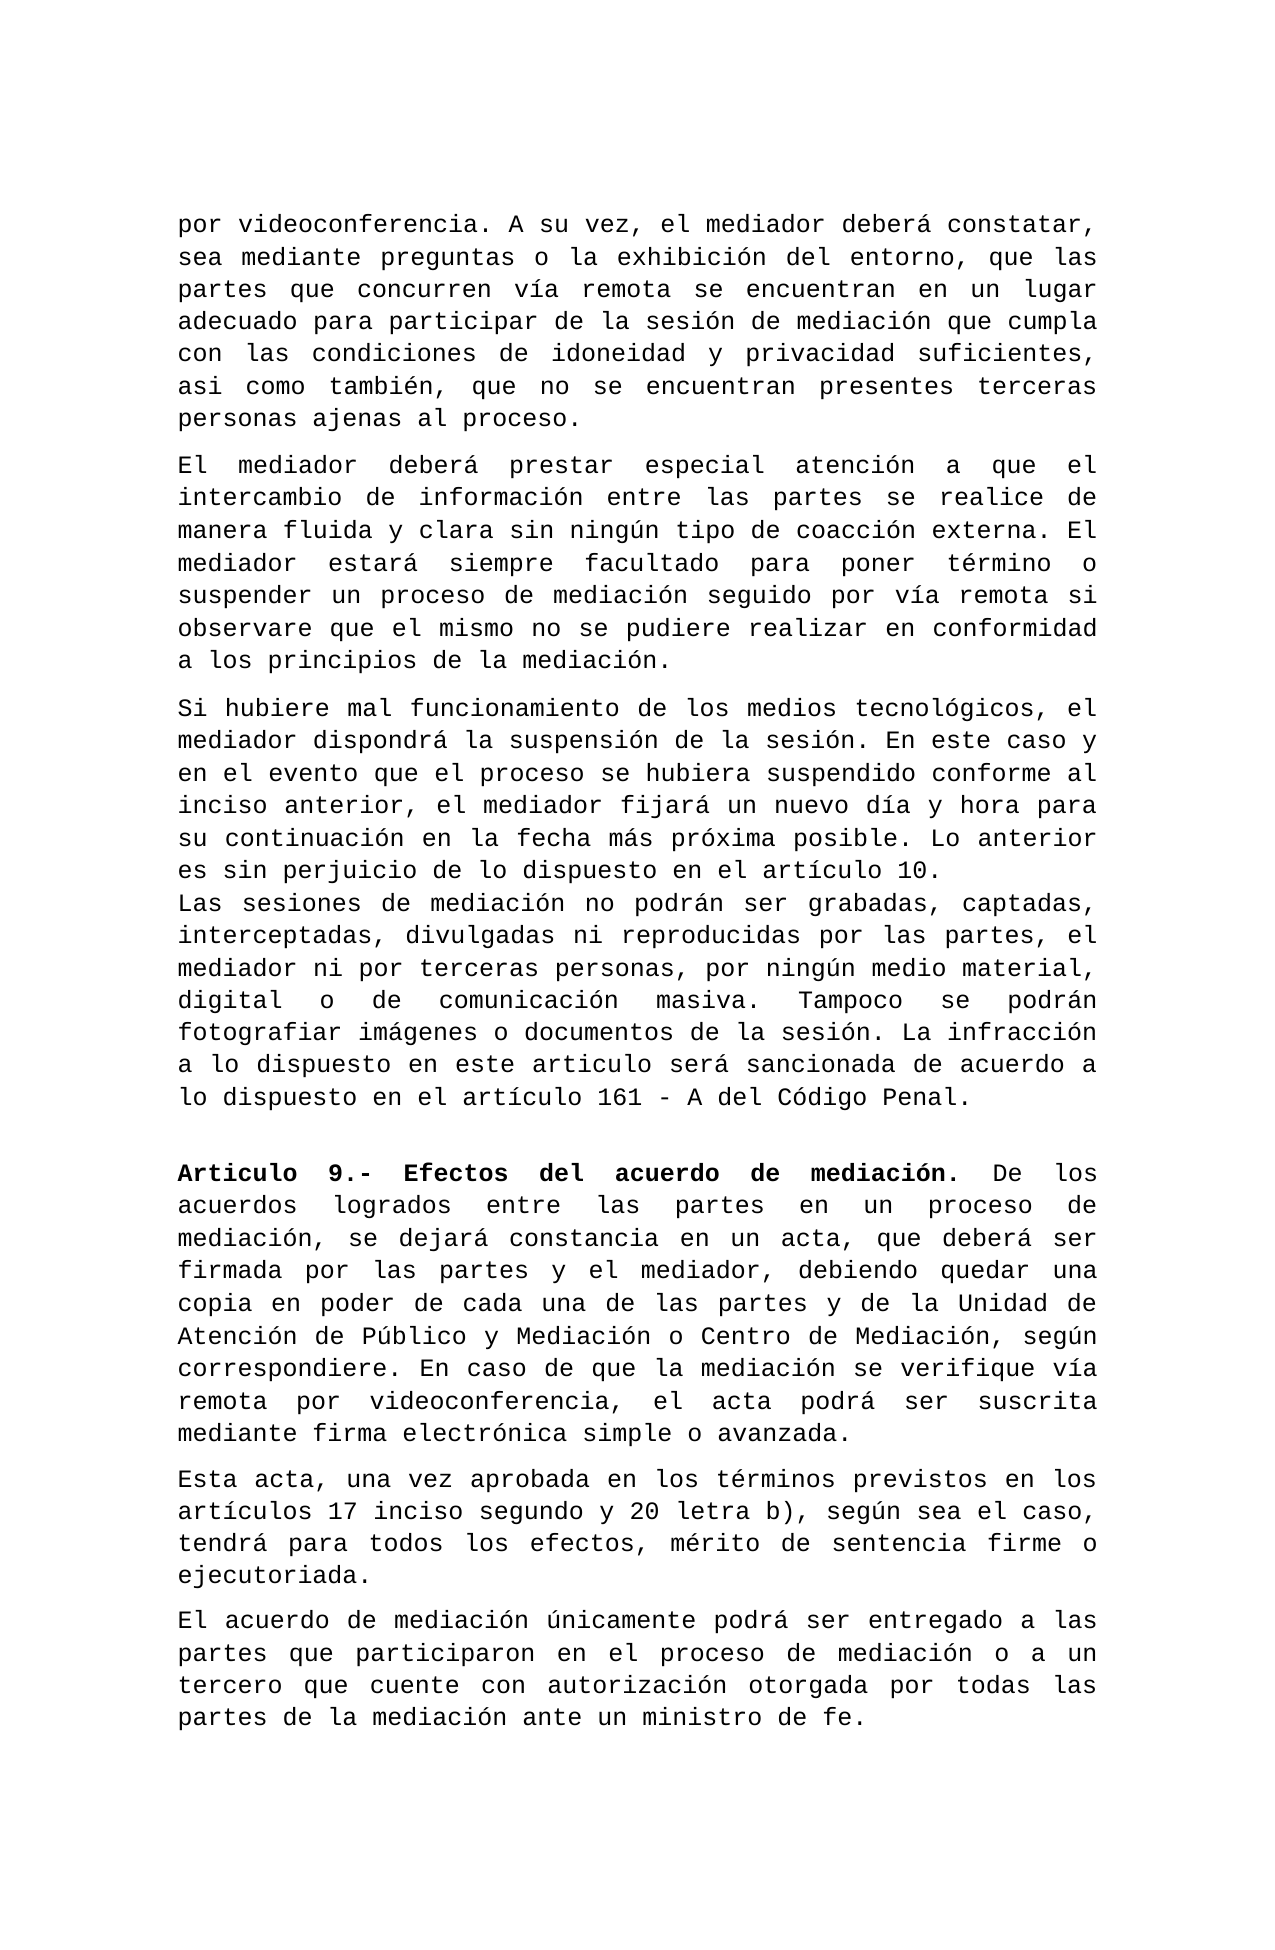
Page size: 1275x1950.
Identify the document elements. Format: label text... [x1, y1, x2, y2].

text Si hubiere mal funcionamiento de los medios tecnológicos, el mediador dispondrá la suspensión de la sesión. En este caso y en el evento que el proceso se hubiera suspendido conforme al inciso anterior, el mediador fijará un nuevo día y hora para su continuación en la fecha más próxima posible. Lo anterior es sin perjuicio de lo dispuesto en el artículo 10. [177, 690, 1098, 886]
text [177, 207, 1098, 433]
text Articulo 9.- Efectos del acuerdo de mediación. De los acuerdos logrados entre las partes en un proceso de mediación, se dejará constancia en un acta, que deberá ser firmada por las partes y el mediador, debiendo quedar una copia en poder de cada una de las partes y de la Unidad de Atención de Público y Mediación o Centro de Mediación, según correspondiere. En caso de que la mediación se verifique vía remota por videoconferencia, el acta podrá ser suscrita mediante firma electrónica simple o avanzada. [177, 1155, 1098, 1448]
text Esta acta, una vez aprobada en los términos previstos en los artículos 17 inciso segundo y 20 letra b), según sea el caso, tendrá para todos los efectos, mérito de sentencia firme o ejecutoriada. [177, 1461, 1098, 1590]
text El acuerdo de mediación únicamente podrá ser entregado a las partes que participaron en el proceso de mediación o a un tercero que cuente con autorización otorgada por todas las partes de la mediación ante un ministro de fe. [177, 1603, 1098, 1732]
text El mediador deberá prestar especial atención a que el intercambio de información entre las partes se realice de manera fluida y clara sin ningún tipo de coacción externa. El mediador estará siempre facultado para poner término o suspender un proceso de mediación seguido por vía remota si observare que el mismo no se pudiere realizar en conformidad a los principios de la mediación. [177, 447, 1098, 675]
text Las sesiones de mediación no podrán ser grabadas, captadas, interceptadas, divulgadas ni reproducidas por las partes, el mediador ni por terceras personas, por ningún medio material, digital o de comunicación masiva. Tampoco se podrán fotografiar imágenes o documentos de la sesión. La infracción a lo dispuesto en este articulo será sancionada de acuerdo a lo dispuesto en el artículo 161 - A del Código Penal. [177, 886, 1098, 1112]
